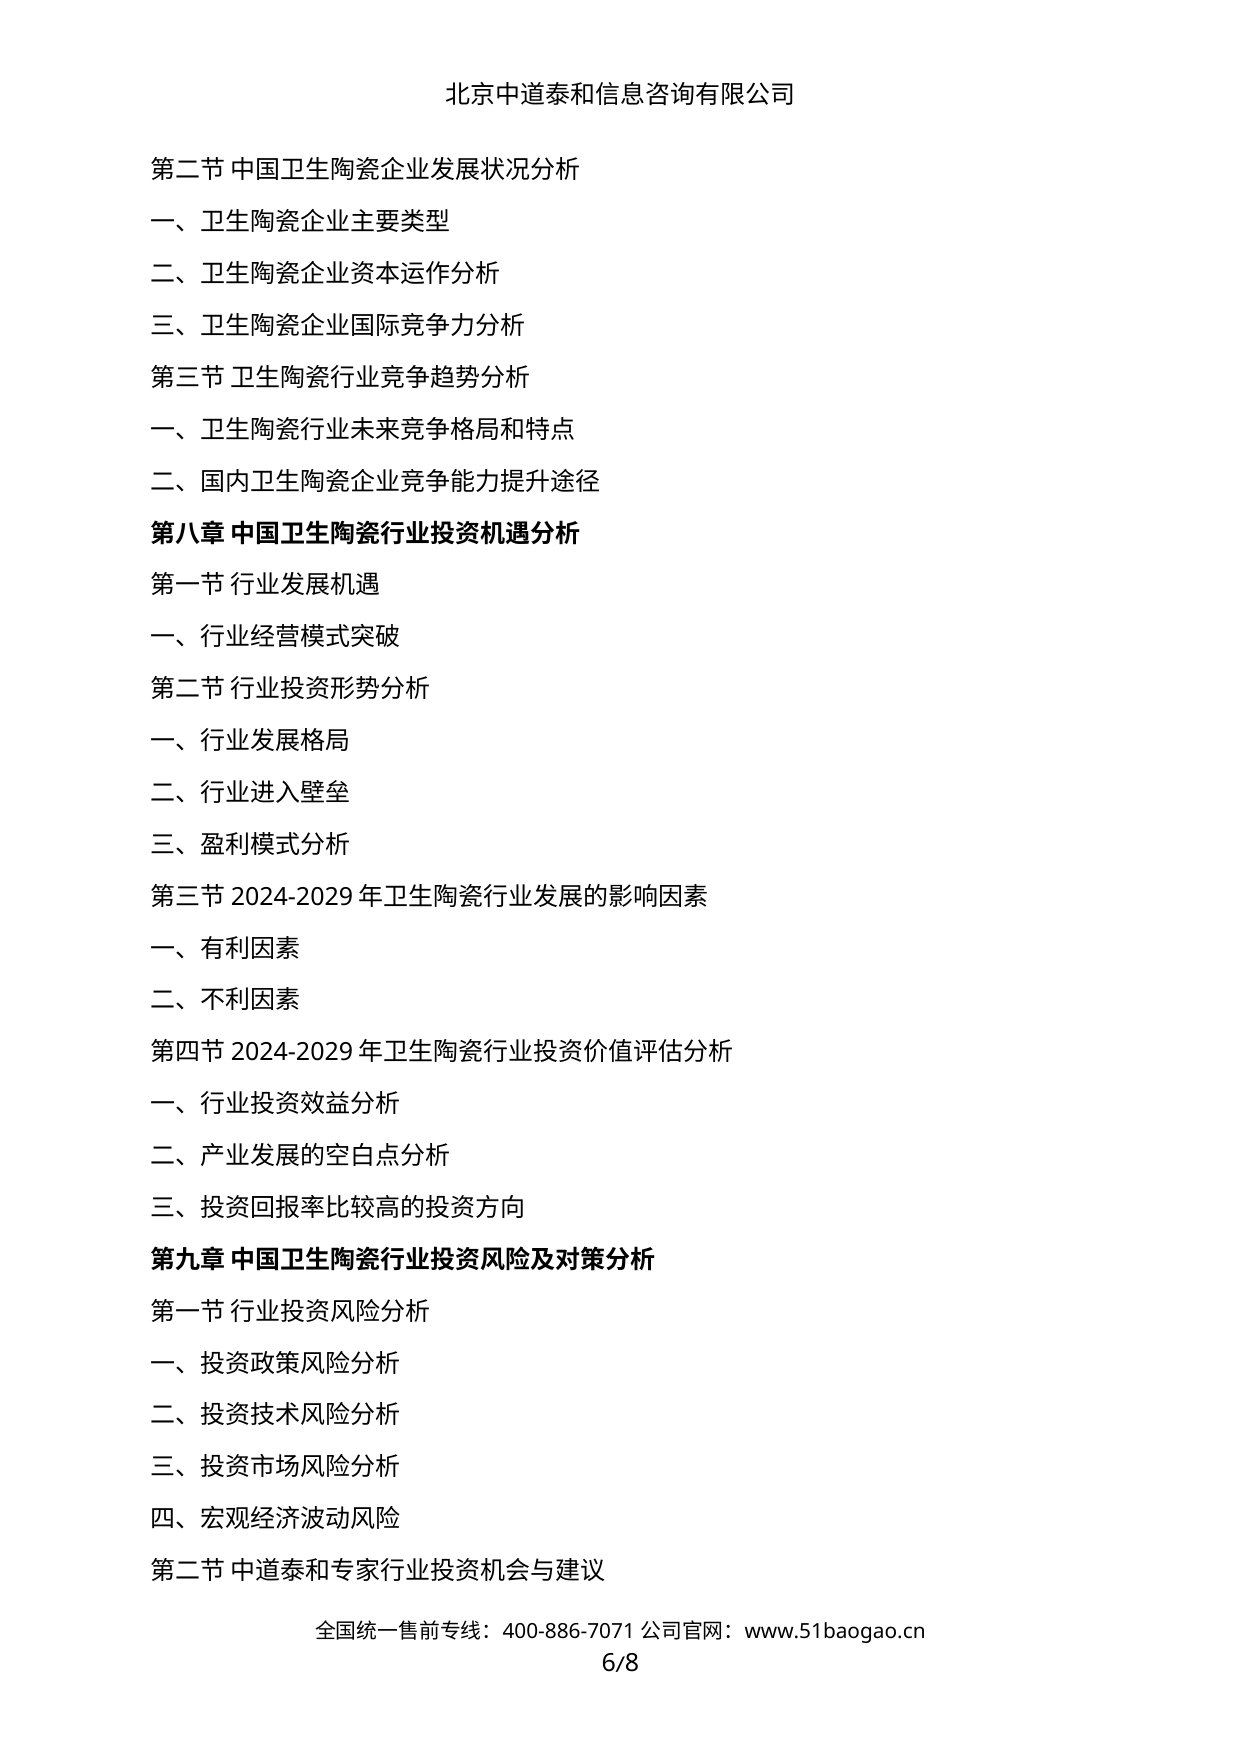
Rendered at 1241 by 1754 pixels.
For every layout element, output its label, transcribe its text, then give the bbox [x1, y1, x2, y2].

text 第四节 2024-2029年卫生陶瓷行业投资价值评估分析 [150, 1032, 1090, 1068]
text 一、有利因素 [150, 928, 1090, 964]
text 二、卫生陶瓷企业资本运作分析 [150, 254, 1090, 290]
text 三、盈利模式分析 [150, 824, 1090, 861]
text 三、投资回报率比较高的投资方向 [150, 1187, 1090, 1224]
text 二、不利因素 [150, 980, 1090, 1016]
text 三、投资市场风险分析 [150, 1447, 1090, 1483]
text 第二节 中国卫生陶瓷企业发展状况分析 [150, 150, 1090, 186]
text 第八章 中国卫生陶瓷行业投资机遇分析 [150, 513, 1090, 549]
text 一、行业发展格局 [150, 721, 1090, 757]
text 二、行业进入壁垒 [150, 772, 1090, 809]
text 一、行业投资效益分析 [150, 1084, 1090, 1120]
text 第九章 中国卫生陶瓷行业投资风险及对策分析 [150, 1239, 1090, 1276]
text 一、卫生陶瓷企业主要类型 [150, 202, 1090, 238]
text 二、国内卫生陶瓷企业竞争能力提升途径 [150, 461, 1090, 497]
text 第三节 2024-2029年卫生陶瓷行业发展的影响因素 [150, 876, 1090, 912]
text 第二节 行业投资形势分析 [150, 669, 1090, 705]
text 四、宏观经济波动风险 [150, 1499, 1090, 1535]
text 三、卫生陶瓷企业国际竞争力分析 [150, 306, 1090, 342]
text 一、投资政策风险分析 [150, 1343, 1090, 1379]
text 二、产业发展的空白点分析 [150, 1136, 1090, 1172]
text 二、投资技术风险分析 [150, 1395, 1090, 1431]
text 一、行业经营模式突破 [150, 617, 1090, 653]
text 第一节 行业投资风险分析 [150, 1291, 1090, 1327]
text 第三节 卫生陶瓷行业竞争趋势分析 [150, 357, 1090, 394]
text 一、卫生陶瓷行业未来竞争格局和特点 [150, 409, 1090, 446]
text 第一节 行业发展机遇 [150, 565, 1090, 601]
text 第二节 中道泰和专家行业投资机会与建议 [150, 1551, 1090, 1587]
